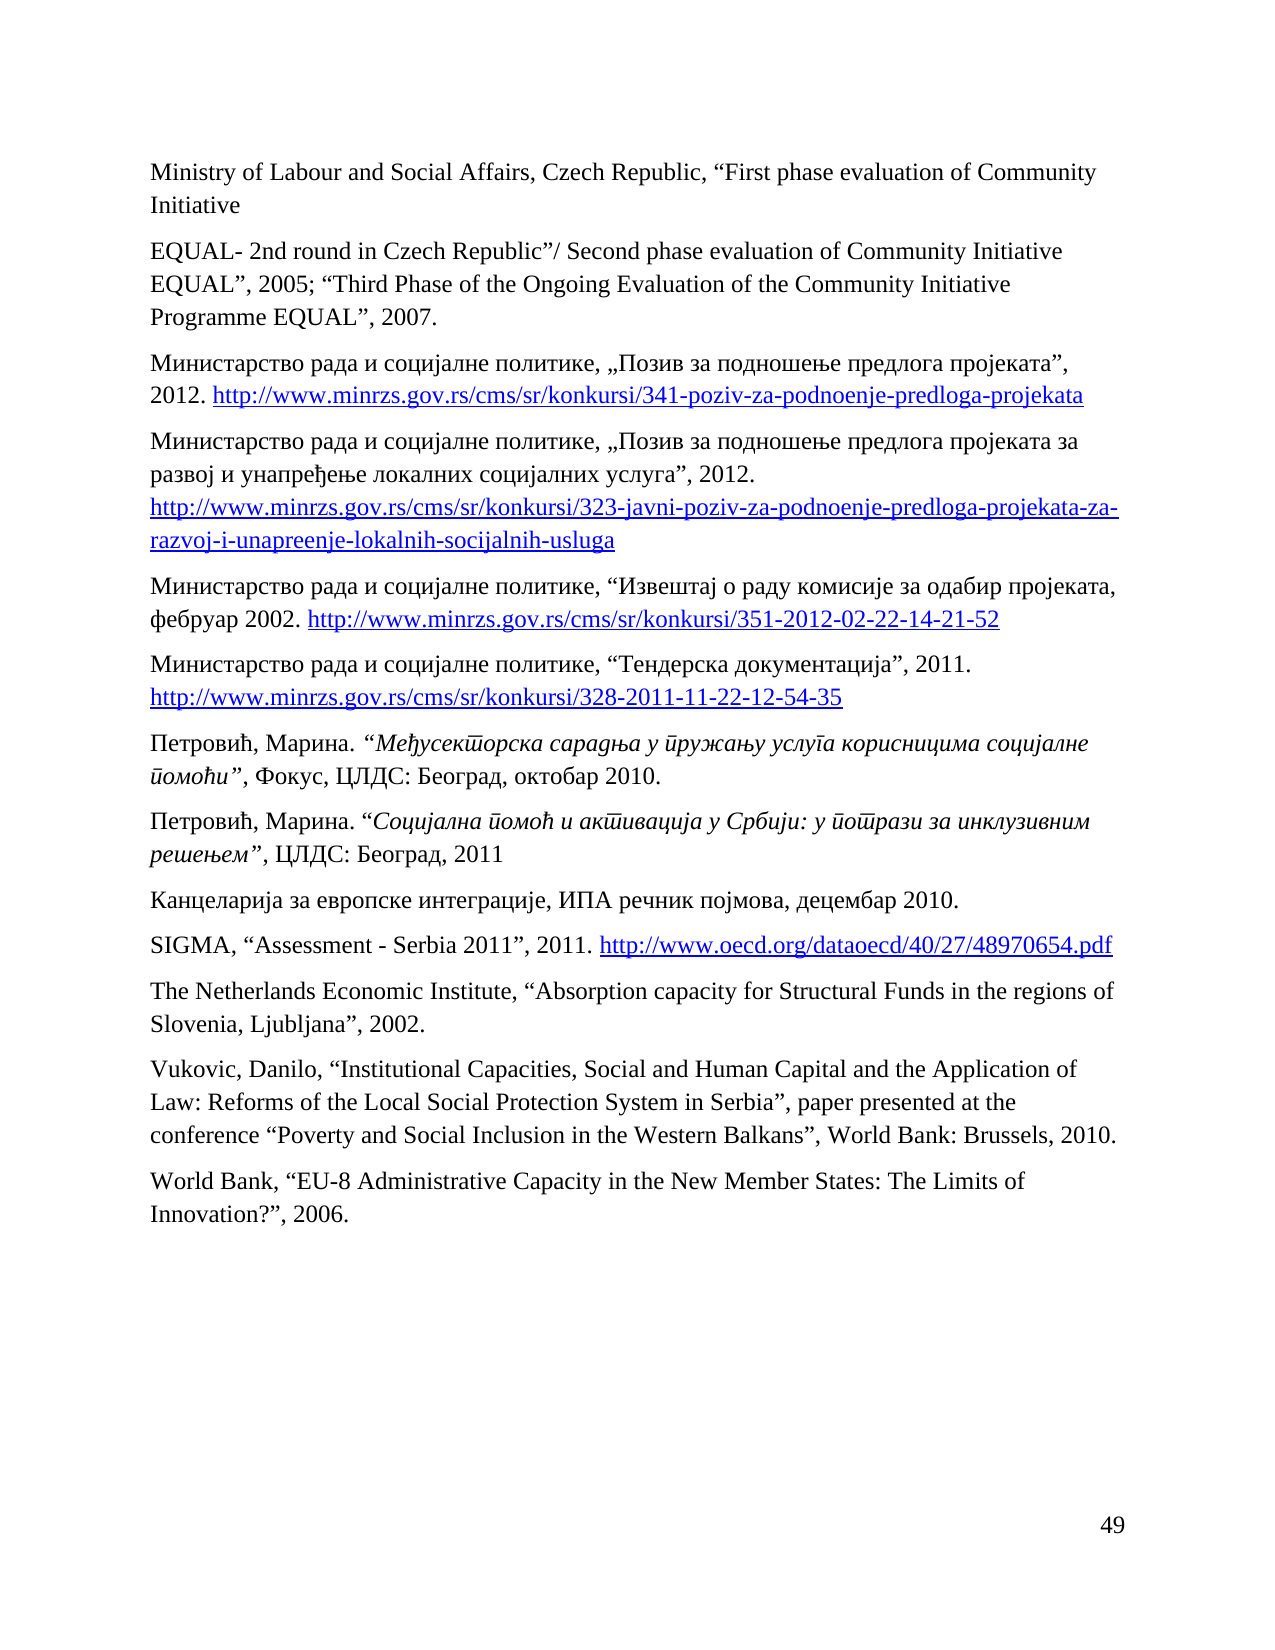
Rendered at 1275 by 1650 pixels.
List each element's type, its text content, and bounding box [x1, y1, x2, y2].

text Vukovic, Danilo, “Institutional Capacities, Social and Human Capital and the Application of Law: Reforms of the Local Social Protection System in Serbia”, paper presented at the conference “Poverty and Social Inclusion in the Western Balkans”, World Bank: Brussels, 2010. [150, 1054, 1125, 1149]
text Пeтрoвић, Maринa. “Сoциjaлнa пoмoћ и aктивaциja у Србиjи: у пoтрaзи зa инклузивним рeшeњeм”, ЦЛДС: Бeoгрaд, 2011 [150, 806, 1125, 868]
text Ministry of Labour and Social Affairs, Czech Republic, “First phase evaluation of Community Initiative [150, 157, 1125, 219]
text SIGMA, “Assessment - Serbia 2011”, 2011. http://www.oecd.org/dataoecd/40/27/48970654.pdf [150, 930, 1125, 959]
text Министарство рада и социјалне политике, “Извештај о раду комисије за одабир пројеката, фебруар 2002. http://www.minrzs.gov.rs/cms/sr/konkursi/351-2012-02-22-14-21-52 [150, 571, 1125, 632]
text The Netherlands Economic Institute, “Absorption capacity for Structural Funds in the regions of Slovenia, Ljubljana”, 2002. [150, 976, 1125, 1038]
text World Bank, “EU-8 Administrative Capacity in the New Member States: The Limits of Innovation?”, 2006. [150, 1166, 1125, 1228]
text Министарство рада и социјалне политике, “Тендерска документација”, 2011. http://www.minrzs.gov.rs/cms/sr/konkursi/328-2011-11-22-12-54-35 [150, 649, 1125, 711]
text Министарство рада и социјалне политике, „Позив за подношење предлога пројеката”, 2012. http://www.minrzs.gov.rs/cms/sr/konkursi/341-poziv-za-podnoenje-predloga-projekata [150, 348, 1125, 409]
text Пeтрoвић, Maринa. “Meђусeктoрскa сaрaдњa у пружaњу услугa кoрисницимa сoциjaлнe пoмoћи”, Фoкус, ЦЛДС: Београд, октобар 2010. [150, 728, 1125, 789]
text Министарство рада и социјалне политике, „Позив за подношење предлога пројеката за развој и унапређење локалних социјалних услуга”, 2012. http://www.minrzs.gov.rs/cms/sr/konkursi/323-javni-poziv-za-podnoenje-predloga-projekata-za-razvoj-i-unapreenje-lokalnih-socijalnih-usluga [150, 426, 1125, 554]
text EQUAL- 2nd round in Czech Republic”/ Second phase evaluation of Community Initiative EQUAL”, 2005; “Third Phase of the Ongoing Evaluation of the Community Initiative Programme EQUAL”, 2007. [150, 236, 1125, 331]
text Канцеларија за европске интеграције, ИПА речник појмова, децембар 2010. [150, 885, 1125, 914]
